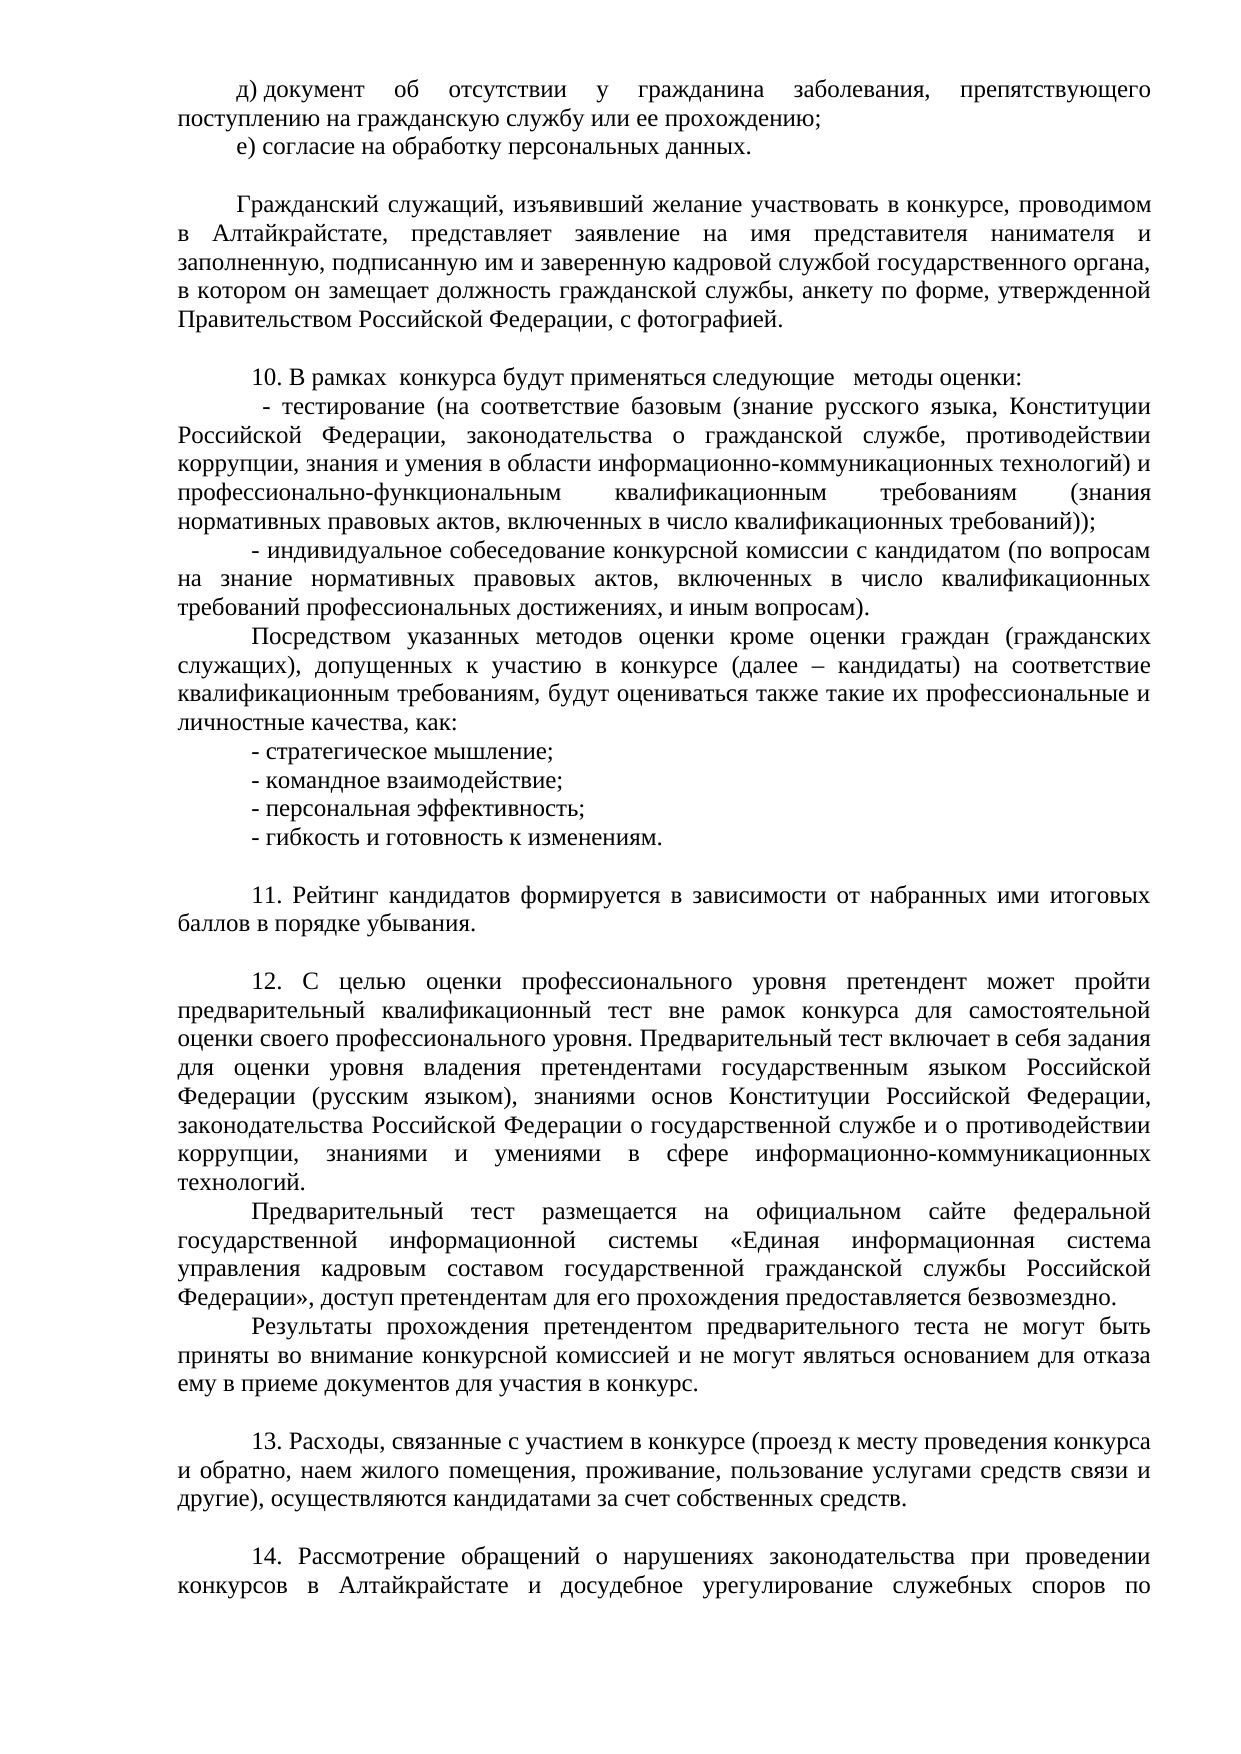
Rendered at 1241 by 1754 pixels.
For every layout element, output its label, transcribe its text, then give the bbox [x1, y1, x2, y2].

text 12. С целью оценки профессионального уровня претендент может пройти предварительный квалификационный тест вне рамок конкурса для самостоятельной оценки своего профессионального уровня. Предварительный тест включает в себя задания для оценки уровня владения претендентами государственным языком Российской Федерации (русским языком), знаниями основ Конституции Российской Федерации, законодательства Российской Федерации о государственной службе и о противодействии коррупции, знаниями и умениями в сфере информационно-коммуникационных технологий. [177, 966, 1152, 1196]
text Посредством указанных методов оценки кроме оценки граждан (гражданских служащих), допущенных к участию в конкурсе (далее – кандидаты) на соответствие квалификационным требованиям, будут оцениваться также такие их профессиональные и личностные качества, как: [177, 621, 1152, 736]
text Результаты прохождения претендентом предварительного теста не могут быть приняты во внимание конкурсной комиссией и не могут являться основанием для отказа ему в приеме документов для участия в конкурс. [177, 1311, 1152, 1397]
text - тестирование (на соответствие базовым (знание русского языка, Конституции Российской Федерации, законодательства о гражданской службе, противодействии коррупции, знания и умения в области информационно-коммуникационных технологий) и профессионально-функциональным квалификационным требованиям (знания нормативных правовых актов, включенных в число квалификационных требований)); [177, 391, 1152, 535]
text - гибкость и готовность к изменениям. [177, 822, 1152, 851]
text Гражданский служащий, изъявивший желание участвовать в конкурсе, проводимом в Алтайкрайстате, представляет заявление на имя представителя нанимателя и заполненную, подписанную им и заверенную кадровой службой государственного органа, в котором он замещает должность гражданской службы, анкету по форме, утвержденной Правительством Российской Федерации, с фотографией. [177, 189, 1152, 333]
text 10. В рамках конкурса будут применяться следующие методы оценки: [177, 362, 1152, 391]
text - командное взаимодействие; [177, 765, 1152, 793]
text 13. Расходы, связанные с участием в конкурсе (проезд к месту проведения конкурса и обратно, наем жилого помещения, проживание, пользование услугами средств связи и другие), осуществляются кандидатами за счет собственных средств. [177, 1426, 1152, 1512]
text 11. Рейтинг кандидатов формируется в зависимости от набранных ими итоговых баллов в порядке убывания. [177, 880, 1152, 937]
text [177, 1541, 1152, 1598]
text - индивидуальное собеседование конкурсной комиссии с кандидатом (по вопросам на знание нормативных правовых актов, включенных в число квалификационных требований профессиональных достижениях, и иным вопросам). [177, 535, 1152, 621]
text е) согласие на обработку персональных данных. [177, 131, 1152, 160]
text Предварительный тест размещается на официальном сайте федеральной государственной информационной системы «Единая информационная система управления кадровым составом государственной гражданской службы Российской Федерации», доступ претендентам для его прохождения предоставляется безвозмездно. [177, 1196, 1152, 1311]
text - стратегическое мышление; [177, 736, 1152, 765]
text - персональная эффективность; [177, 793, 1152, 822]
text д) документ об отсутствии у гражданина заболевания, препятствующего поступлению на гражданскую службу или ее прохождению; [177, 74, 1152, 131]
